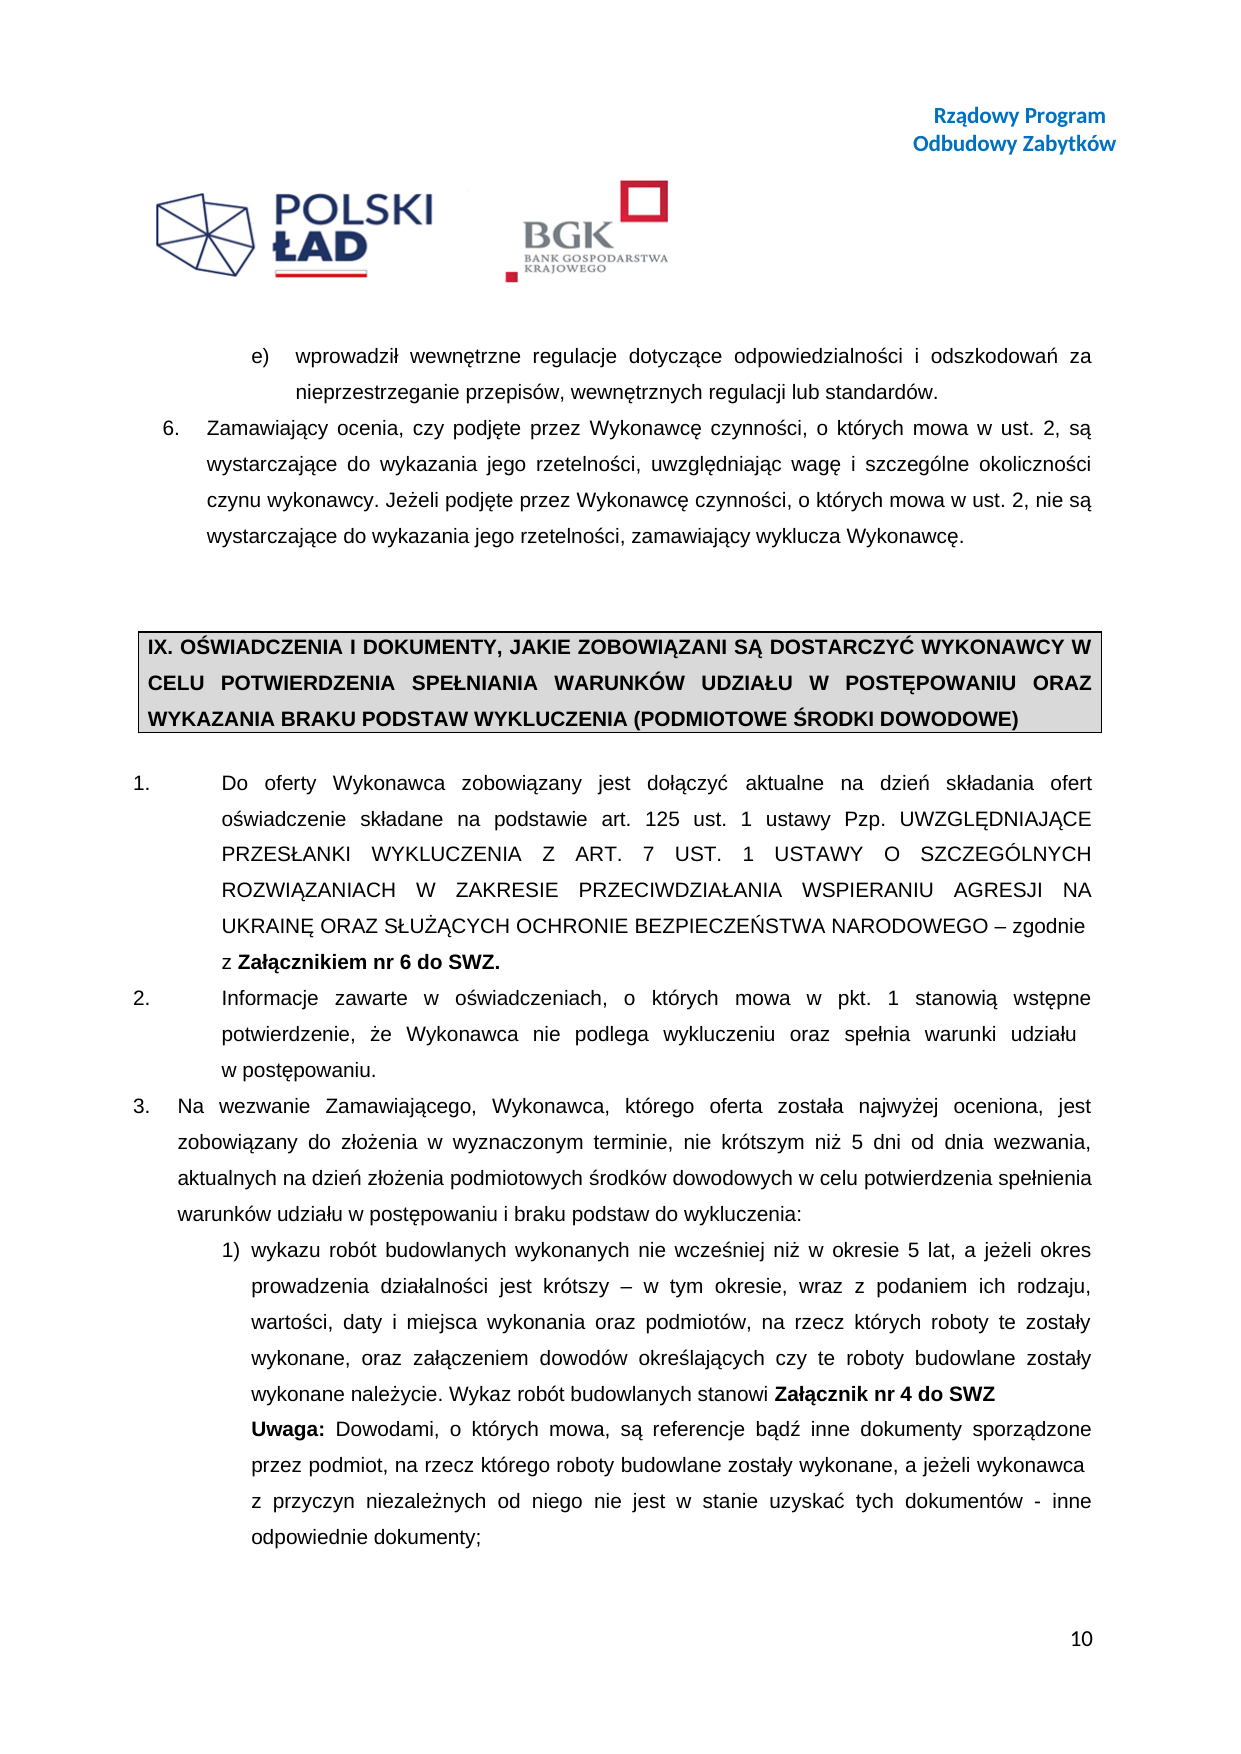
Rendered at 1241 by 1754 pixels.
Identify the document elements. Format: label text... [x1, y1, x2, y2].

text IX. OŚWIADCZENIA I DOKUMENTY, JAKIE ZOBOWIĄZANI SĄ DOSTARCZYĆ WYKONAWCY W CELU POTWIERDZENIA SPEŁNIANIA WARUNKÓW UDZIAŁU W POSTĘPOWANIU ORAZ WYKAZANIA BRAKU PODSTAW WYKLUCZENIA (PODMIOTOWE ŚRODKI DOWODOWE) [139, 633, 1101, 732]
list wprowadził wewnętrzne regulacje dotyczące odpowiedzialności i odszkodowań za nieprzestrzeganie przepisów, wewnętrznych regulacji lub standardów. [251, 344, 1093, 404]
list Zamawiający ocenia, czy podjęte przez Wykonawcę czynności, o których mowa w ust. 2, są wystarczające do wykazania jego rzetelności, uwzględniając wagę i szczególne okoliczności czynu wykonawcy. Jeżeli podjęte przez Wykonawcę czynności, o których mowa w ust. 2, nie są wystarczające do wykazania jego rzetelności, zamawiający wyklucza Wykonawcę. [162, 416, 1093, 547]
list Informacje zawarte w oświadczeniach, o których mowa w pkt. 1 stanowią wstępne potwierdzenie, że Wykonawca nie podlega wykluczeniu oraz spełnia warunki udziału w postępowaniu. [133, 986, 1093, 1082]
picture [147, 176, 676, 288]
text Uwaga: Dowodami, o których mowa, są referencje bądź inne dokumenty sporządzone przez podmiot, na rzecz którego roboty budowlane zostały wykonane, a jeżeli wykonawca z przyczyn niezależnych od niego nie jest w stanie uzyskać tych dokumentów - inne odpowiednie dokumenty; [251, 1417, 1093, 1549]
list Na wezwanie Zamawiającego, Wykonawca, którego oferta została najwyżej oceniona, jest zobowiązany do złożenia w wyznaczonym terminie, nie krótszym niż 5 dni od dnia wezwania, aktualnych na dzień złożenia podmiotowych środków dowodowych w celu potwierdzenia spełnienia warunków udziału w postępowaniu i braku podstaw do wykluczenia: [133, 1094, 1093, 1226]
list wykazu robót budowlanych wykonanych nie wcześniej niż w okresie 5 lat, a jeżeli okres prowadzenia działalności jest krótszy – w tym okresie, wraz z podaniem ich rodzaju, wartości, daty i miejsca wykonania oraz podmiotów, na rzecz których roboty te zostały wykonane, oraz załączeniem dowodów określających czy te roboty budowlane zostały wykonane należycie. Wykaz robót budowlanych stanowi Załącznik nr 4 do SWZ [222, 1238, 1093, 1405]
list Do oferty Wykonawca zobowiązany jest dołączyć aktualne na dzień składania ofert oświadczenie składane na podstawie art. 125 ust. 1 ustawy Pzp. UWZGLĘDNIAJĄCE PRZESŁANKI WYKLUCZENIA Z ART. 7 UST. 1 USTAWY O SZCZEGÓLNYCH ROZWIĄZANIACH W ZAKRESIE PRZECIWDZIAŁANIA WSPIERANIU AGRESJI NA UKRAINĘ ORAZ SŁUŻĄCYCH OCHRONIE BEZPIECZEŃSTWA NARODOWEGO – zgodnie z Załącznikiem nr 6 do SWZ. [133, 770, 1093, 974]
